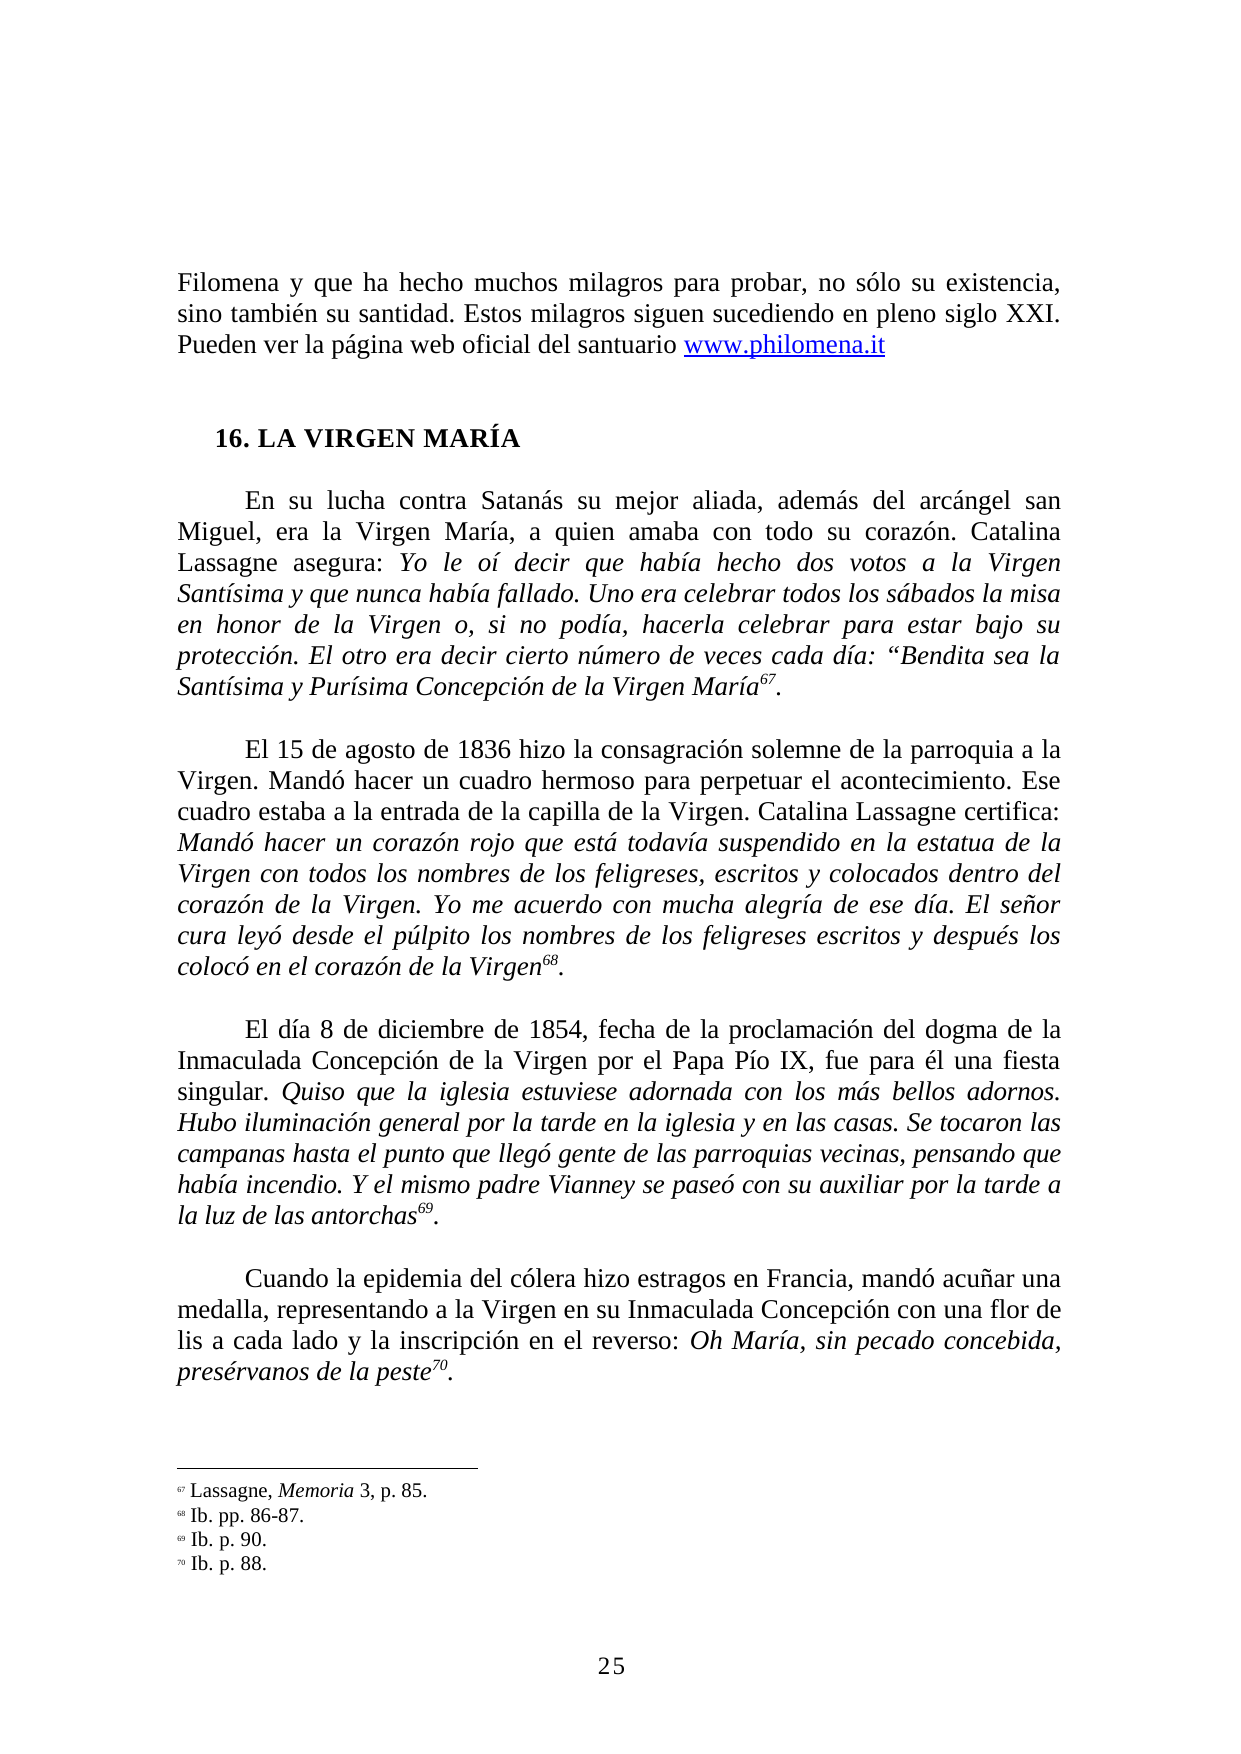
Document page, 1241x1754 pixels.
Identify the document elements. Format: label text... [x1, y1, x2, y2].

text 67 Lassagne, Memoria 3, p. 85. [177, 1480, 1070, 1502]
text 70 Ib. p. 88. [177, 1551, 1070, 1576]
text Cuando la epidemia del cólera hizo estragos en Francia, mandó acuñar una medalla, representando a la Virgen en su Inmaculada Concepción con una flor de lis a cada lado y la inscripción en el reverso: Oh María, sin pecado concebida, presérvanos de la peste70. [177, 1263, 1062, 1387]
text Filomena y que ha hecho muchos milagros para probar, no sólo su existencia, sino también su santidad. Estos milagros siguen sucediendo en pleno siglo XXI. Pueden ver la página web oficial del santuario www.philomena.it [177, 267, 1062, 359]
text El día 8 de diciembre de 1854, fecha de la proclamación del dogma de la Inmaculada Concepción de la Virgen por el Papa Pío IX, fue para él una fiesta singular. Quiso que la iglesia estuviese adornada con los más bellos adornos. Hubo iluminación general por la tarde en la iglesia y en las casas. Se tocaron las campanas hasta el punto que llegó gente de las parroquias vecinas, pensando que había incendio. Y el mismo padre Vianney se paseó con su auxiliar por la tarde a la luz de las antorchas69. [177, 1013, 1062, 1231]
text En su lucha contra Satanás su mejor aliada, además del arcángel san Miguel, era la Virgen María, a quien amaba con todo su corazón. Catalina Lassagne asegura: Yo le oí decir que había hecho dos votos a la Virgen Santísima y que nunca había fallado. Uno era celebrar todos los sábados la misa en honor de la Virgen o, si no podía, hacerla celebrar para estar bajo su protección. El otro era decir cierto número de veces cada día: “Bendita sea la Santísima y Purísima Concepción de la Virgen María67. [177, 484, 1062, 702]
text 16. LA VIRGEN MARÍA [214, 422, 1070, 454]
text 69 Ib. p. 90. [177, 1527, 1070, 1551]
text El 15 de agosto de 1836 hizo la consagración solemne de la parroquia a la Virgen. Mandó hacer un cuadro hermoso para perpetuar el acontecimiento. Ese cuadro estaba a la entrada de la capilla de la Virgen. Catalina Lassagne certifica: Mandó hacer un corazón rojo que está todavía suspendido en la estatua de la Virgen con todos los nombres de los feligreses, escritos y colocados dentro del corazón de la Virgen. Yo me acuerdo con mucha alegría de ese día. El señor cura leyó desde el púlpito los nombres de los feligreses escritos y después los colocó en el corazón de la Virgen68. [177, 734, 1062, 982]
text 68 Ib. pp. 86-87. [177, 1502, 1070, 1527]
